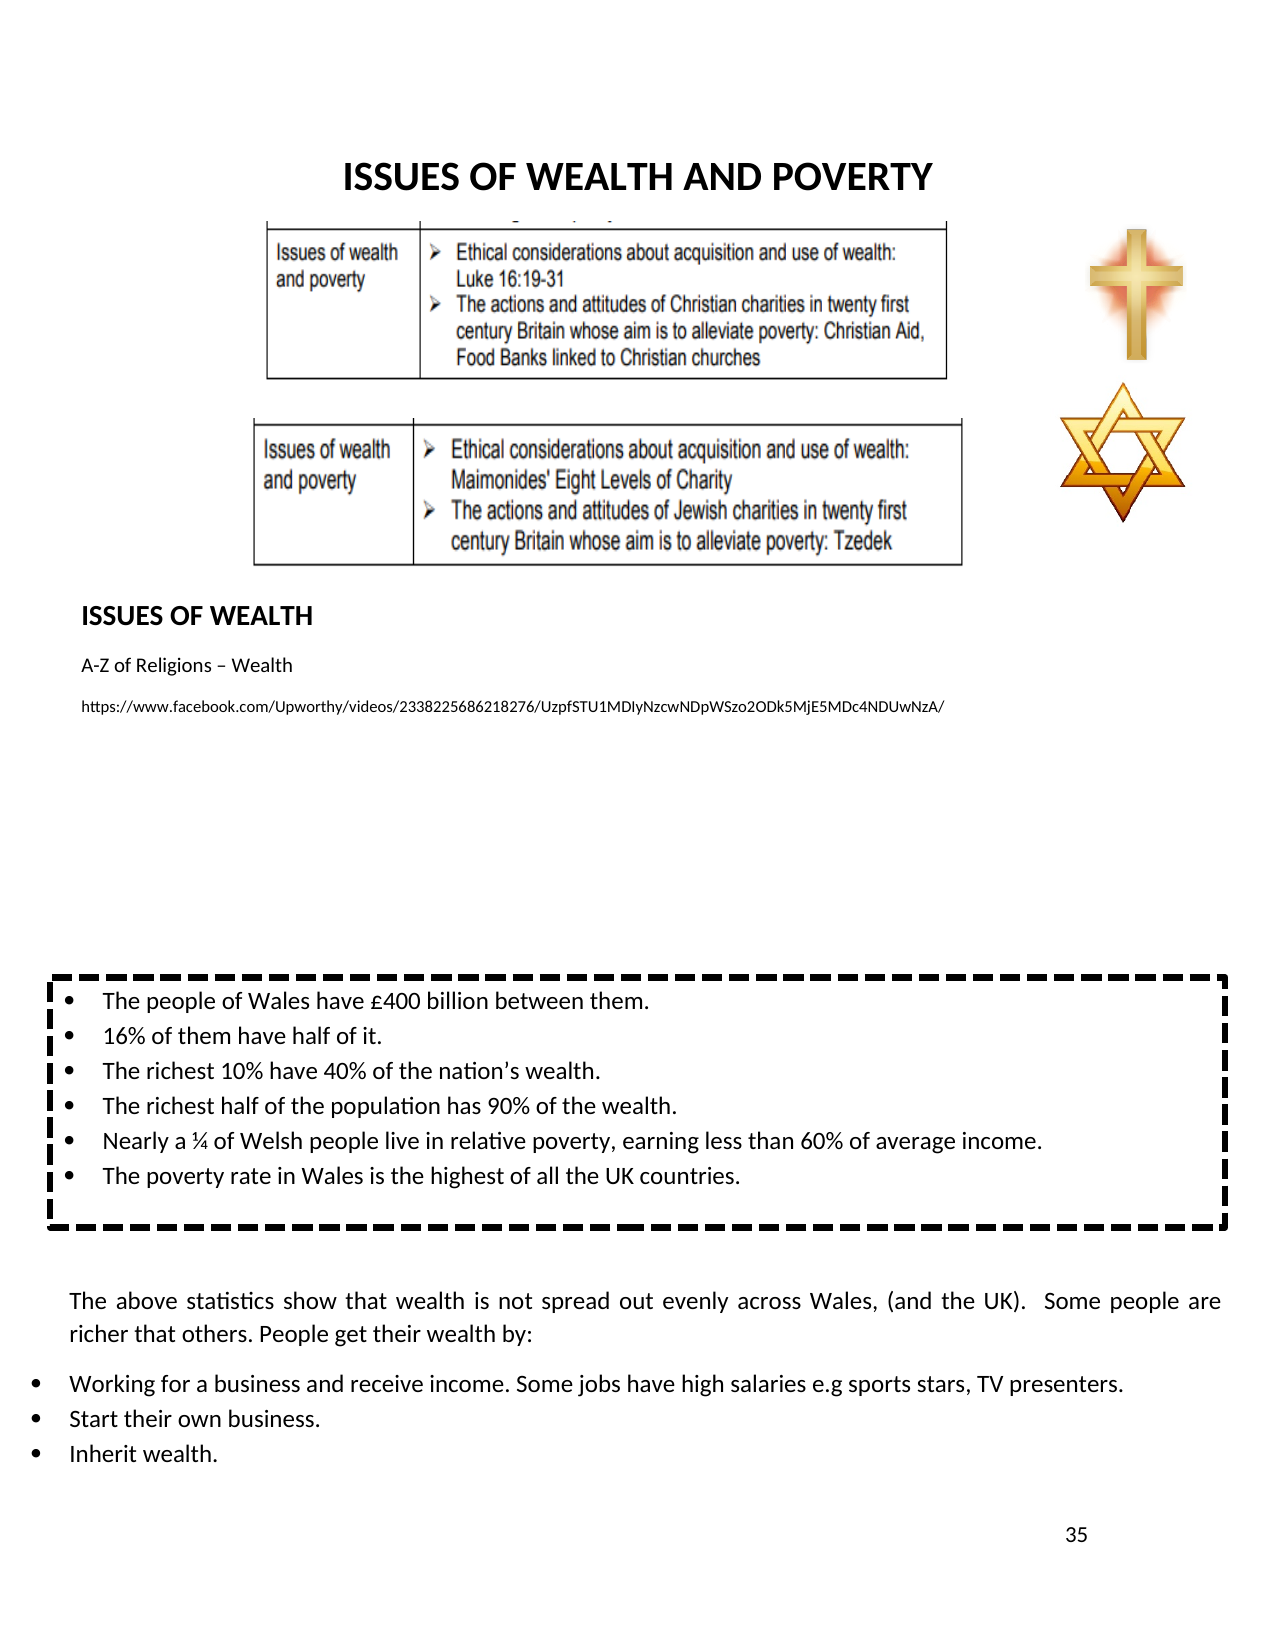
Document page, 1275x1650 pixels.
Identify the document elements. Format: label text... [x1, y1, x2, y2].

list Working for a business and receive income. Some jobs have high salaries e.g sports stars, TV presenters. [32, 1368, 1224, 1398]
picture [1083, 223, 1187, 362]
picture [249, 221, 966, 400]
list Inherit wealth. [32, 1438, 1224, 1468]
picture [1046, 375, 1203, 526]
text ISSUES OF WEALTH [81, 597, 1194, 632]
text The above statistics show that wealth is not spread out evenly across Wales, (and the UK). Some people are richer that others. People get their wealth by: [69, 1285, 1224, 1349]
text A-Z of Religions – Wealth [81, 652, 1194, 677]
list Start their own business. [32, 1403, 1224, 1433]
text https://www.facebook.com/Upworthy/videos/2338225686218276/UzpfSTU1MDIyNzcwNDpWSzo2ODk5MjE5MDc4NDUwNzA/ [81, 696, 1194, 716]
picture [223, 418, 993, 578]
text ISSUES OF WEALTH AND POVERTY [187, 150, 1088, 201]
